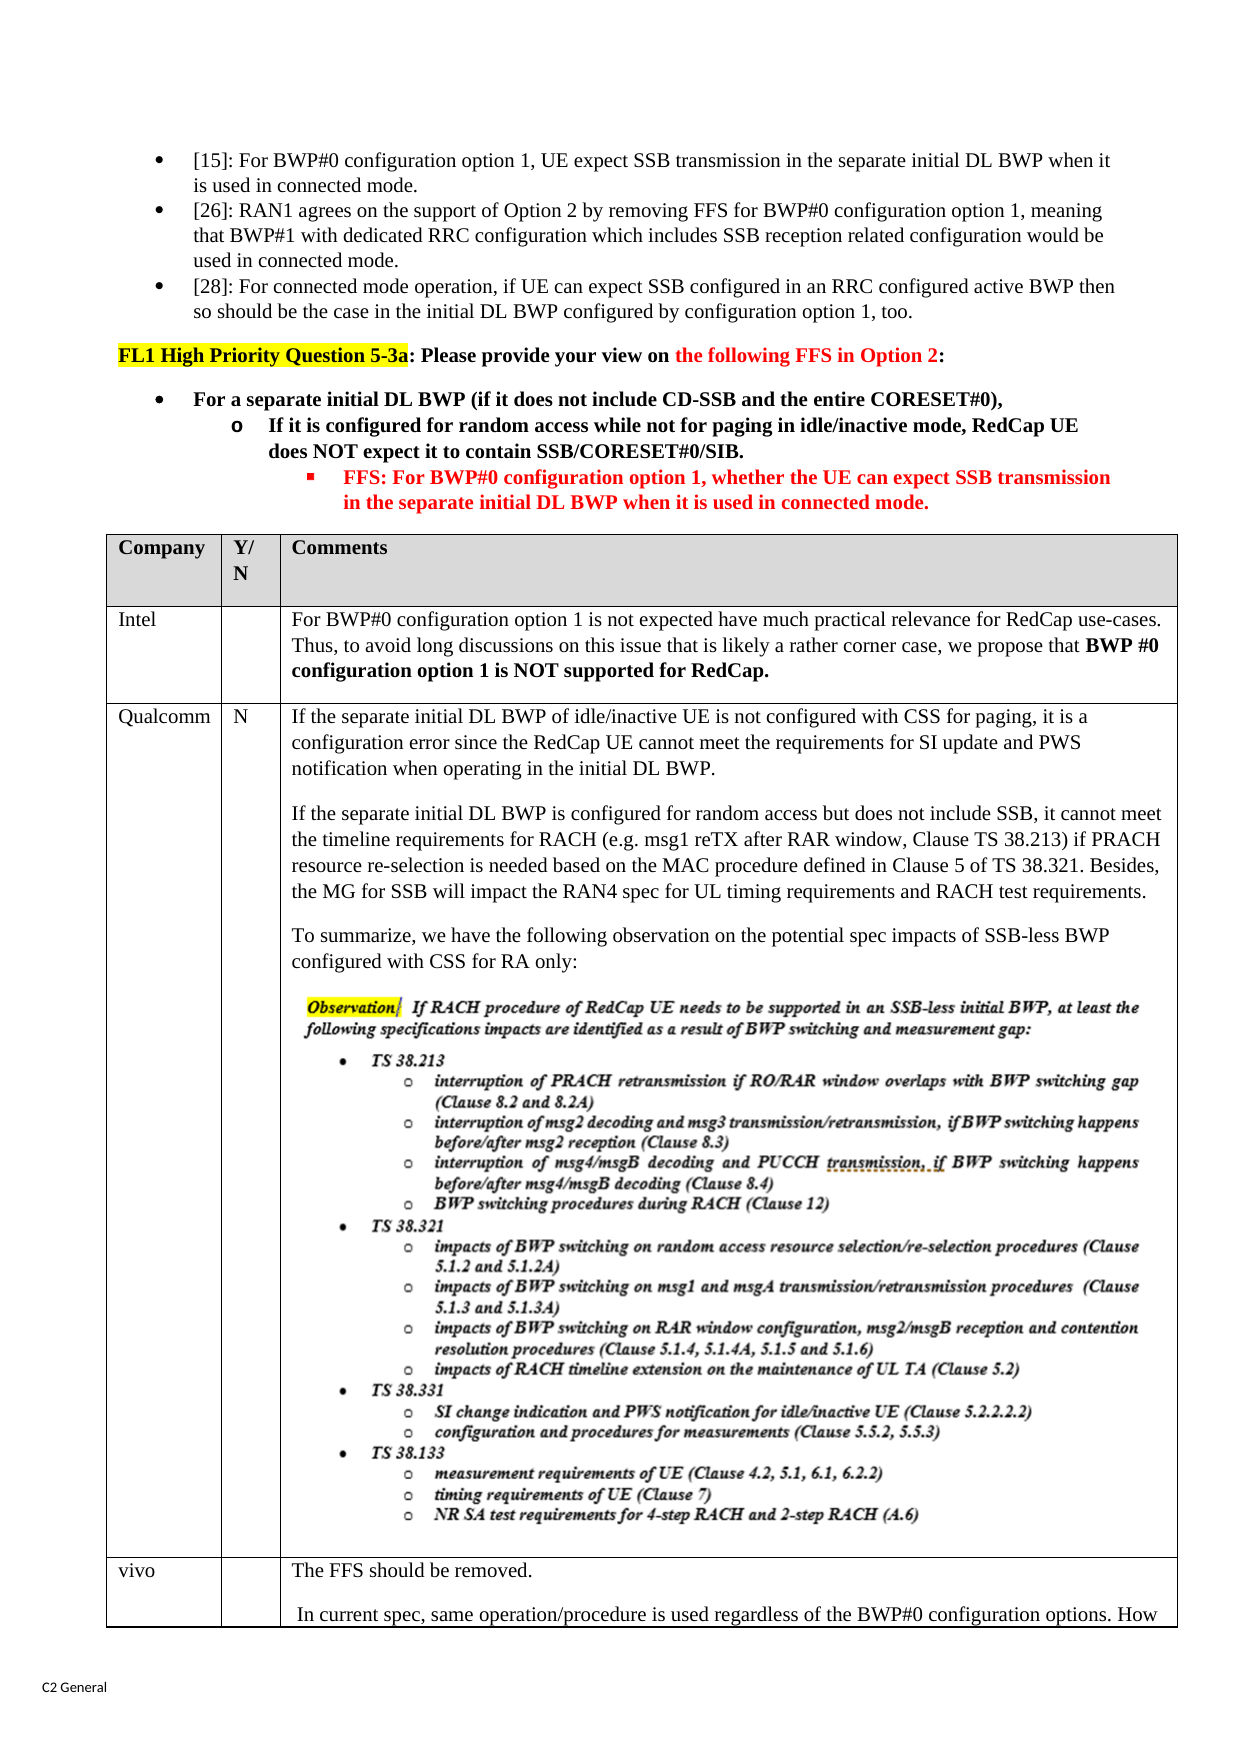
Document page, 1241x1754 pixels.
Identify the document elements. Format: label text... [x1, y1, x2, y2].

list [26]: RAN1 agrees on the support of Option 2 by removing FFS for BWP#0 configuration option 1, meaning that BWP#1 with dedicated RRC configuration which includes SSB reception related configuration would be used in connected mode. [156, 198, 1122, 272]
table_header Comments [281, 535, 1177, 606]
table_cell If the separate initial DL BWP of idle/inactive UE is not configured with CSS for paging, it is a configuration error since the RedCap UE cannot meet the requirements for SI update and PWS notification when operating in the initial DL BWP. If the separate initial DL BWP is configured for random access but does not include SSB, it cannot meet the timeline requirements for RACH (e.g. msg1 reTX after RAR window, Clause TS 38.213) if PRACH resource re-selection is needed based on the MAC procedure defined in Clause 5 of TS 38.321. Besides, the MG for SSB will impact the RAN4 spec for UL timing requirements and RACH test requirements. To summarize, we have the following observation on the potential spec impacts of SSB-less BWP configured with CSS for RA only: [281, 704, 1177, 1557]
table_header Y/N [222, 535, 280, 606]
table_cell Intel [107, 607, 221, 703]
list [15]: For BWP#0 configuration option 1, UE expect SSB transmission in the separate initial DL BWP when it is used in connected mode. [156, 147, 1122, 197]
table_cell [222, 607, 280, 703]
table_cell vivo [107, 1558, 221, 1626]
table_header Company [107, 535, 221, 606]
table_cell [281, 1558, 1177, 1626]
table_cell [222, 1558, 280, 1626]
table_cell Qualcomm [107, 704, 221, 1557]
table_cell For BWP#0 configuration option 1 is not expected have much practical relevance for RedCap use-cases. Thus, to avoid long discussions on this issue that is likely a rather corner case, we propose that BWP #0 configuration option 1 is NOT supported for RedCap. [281, 607, 1177, 703]
text FL1 High Priority Question 5-3a: Please provide your view on the following FFS in Option 2: [408, 343, 1122, 367]
list FFS: For BWP#0 configuration option 1, whether the UE can expect SSB transmission in the separate initial DL BWP when it is used in connected mode. [306, 465, 1122, 514]
list [28]: For connected mode operation, if UE can expect SSB configured in an RRC configured active BWP then so should be the case in the initial DL BWP configured by configuration option 1, too. [156, 273, 1122, 323]
table_cell N [222, 704, 280, 1557]
list For a separate initial DL BWP (if it does not include CD-SSB and the entire CORESET#0), [156, 387, 1122, 411]
picture [291, 993, 1167, 1536]
list If it is configured for random access while not for paging in idle/inactive mode, RedCap UE does NOT expect it to contain SSB/CORESET#0/SIB. [231, 413, 1122, 463]
